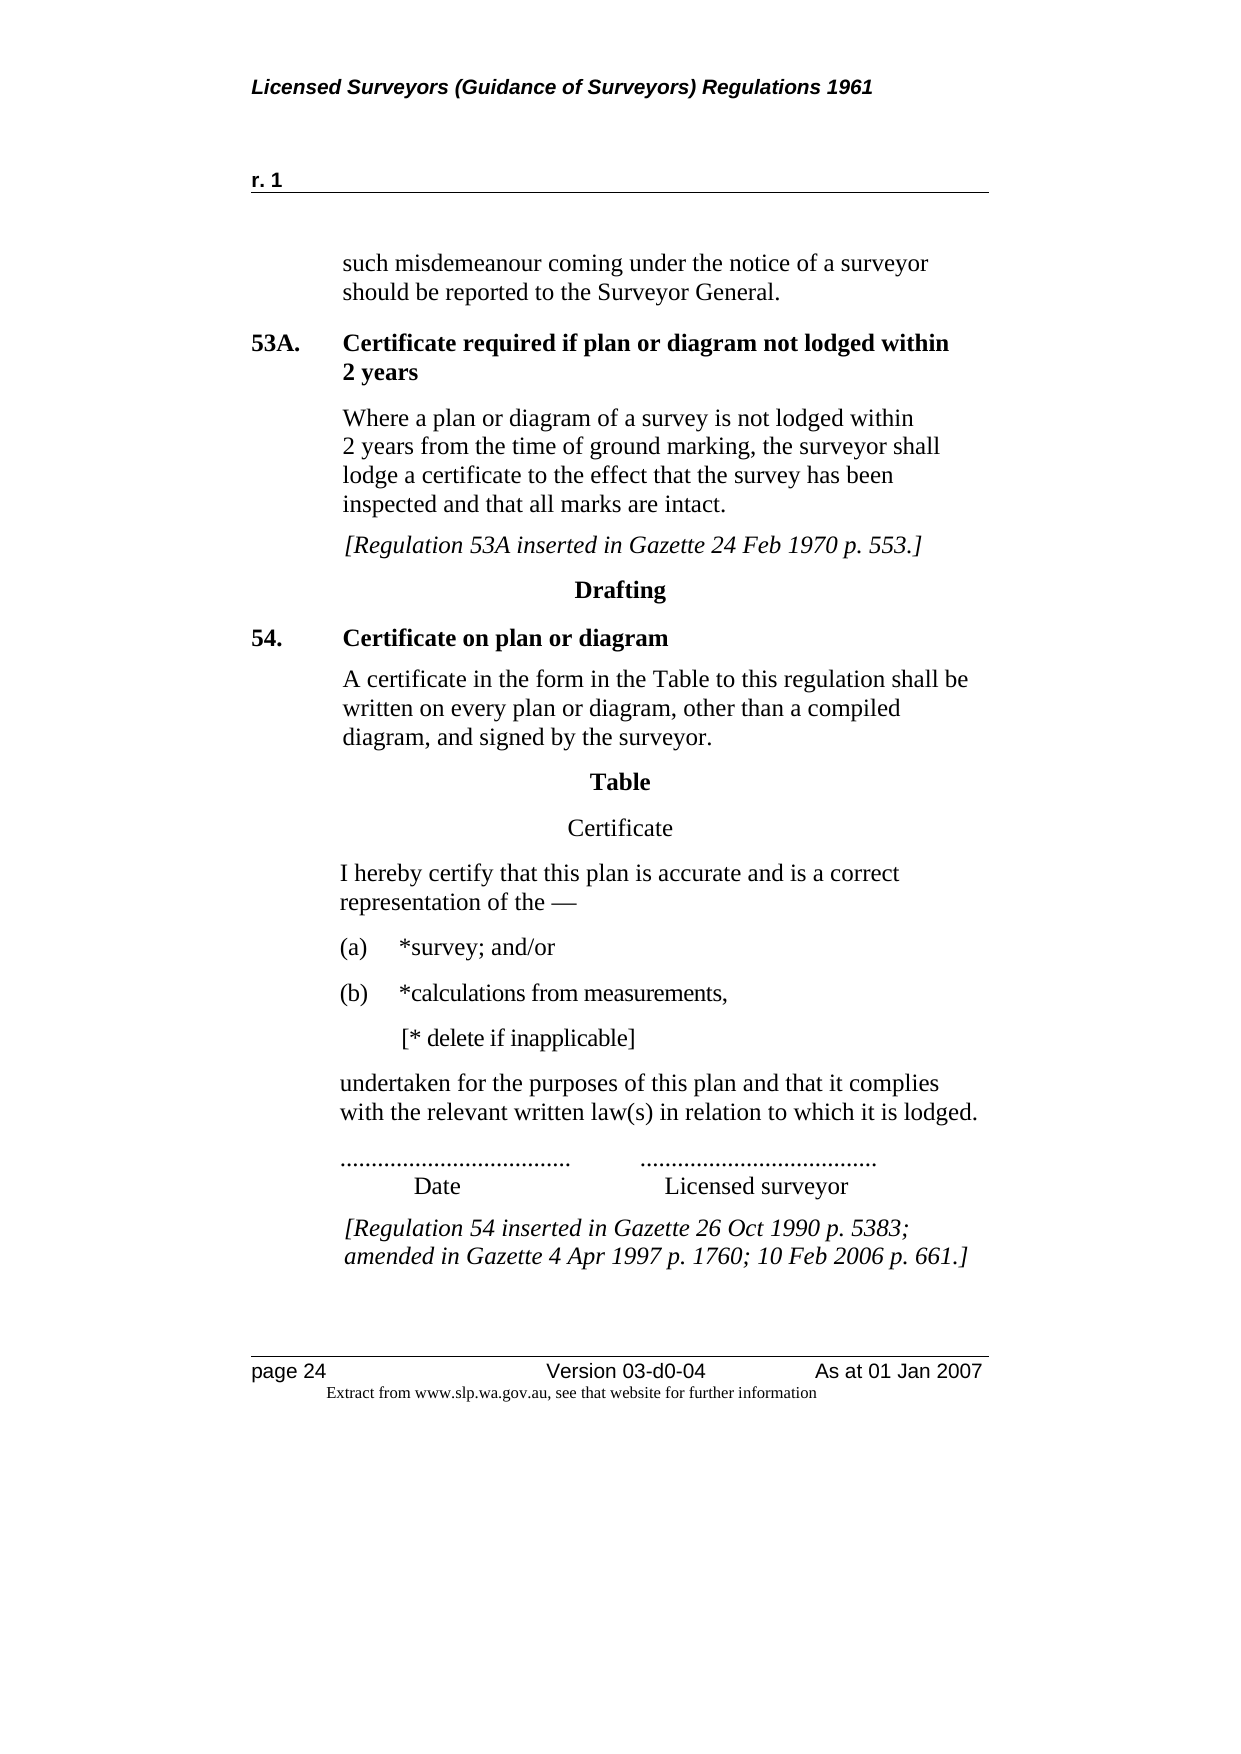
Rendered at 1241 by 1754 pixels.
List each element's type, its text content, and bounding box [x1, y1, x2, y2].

text I hereby certify that this plan is accurate and is a correct representation of the — [339, 858, 989, 916]
text [* delete if inapplicable] [251, 1023, 989, 1052]
text Where a plan or diagram of a survey is not lodged within 2 years from the time of ground marking, the surveyor shall lodge a certificate to the effect that the survey has been inspected and that all marks are intact. [251, 403, 989, 518]
subtitle 53A. Certificate required if plan or diagram not lodged within 2 years [251, 328, 989, 386]
text undertaken for the purposes of this plan and that it complies with the relevant written law(s) in relation to which it is lodged. [339, 1068, 989, 1126]
text [Regulation 53A inserted in Gazette 24 Feb 1970 p. 553.] [251, 530, 989, 559]
text A certificate in the form in the Table to this regulation shall be written on every plan or diagram, other than a compiled diagram, and signed by the surveyor. [251, 664, 989, 751]
text (a) *survey; and/or [251, 932, 989, 961]
text (b) *calculations from measurements, [251, 978, 989, 1006]
subtitle 54. Certificate on plan or diagram [251, 623, 989, 652]
text ..................................... ...................................... Date Licensed surveyor [339, 1143, 989, 1200]
subtitle Drafting [251, 576, 989, 604]
text [Regulation 54 inserted in Gazette 26 Oct 1990 p. 5383; amended in Gazette 4 Apr 1997 p. 1760; 10 Feb 2006 p. 661.] [251, 1213, 989, 1270]
subtitle Table [251, 767, 989, 796]
subtitle Certificate [251, 813, 989, 841]
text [251, 248, 989, 306]
